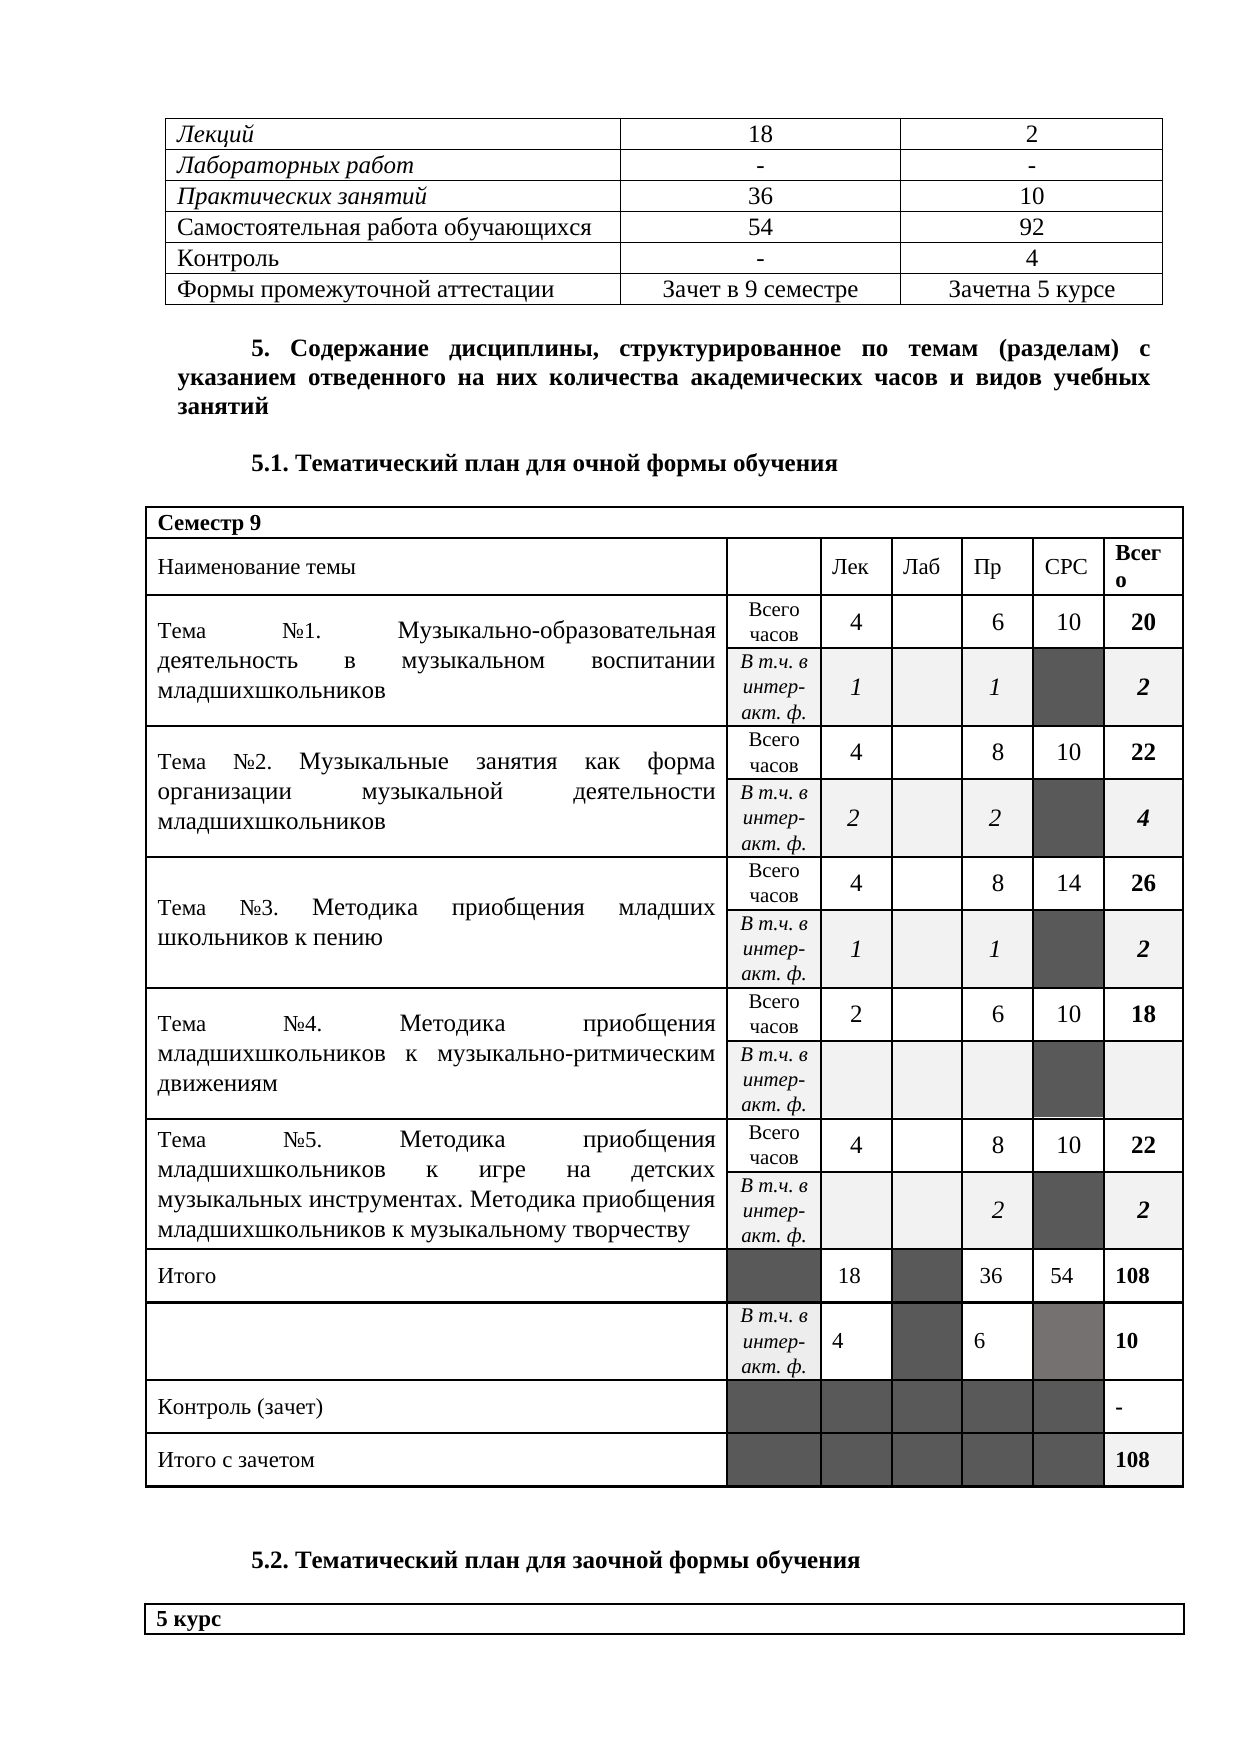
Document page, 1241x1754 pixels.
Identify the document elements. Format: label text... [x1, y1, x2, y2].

table_cell 54 [1034, 1250, 1103, 1301]
table_cell [728, 1381, 820, 1432]
table_cell [822, 1042, 891, 1117]
table_cell 36 [963, 1250, 1032, 1301]
table_cell Тема №1. Музыкально-образовательная деятельность в музыкальном воспитании младшихшкольников [147, 596, 726, 725]
table_cell 22 [1105, 727, 1182, 778]
table_cell 10 [901, 181, 1162, 211]
table_cell 108 [1105, 1250, 1182, 1301]
table_cell 18 [1105, 989, 1182, 1040]
table_cell Практических занятий [166, 181, 620, 211]
table_cell [728, 1250, 820, 1301]
table_cell [728, 1434, 820, 1485]
table_cell Всего часов [728, 596, 820, 647]
table_cell В т.ч. в интер-акт. ф. [728, 1173, 820, 1248]
table_cell 2 [822, 780, 891, 856]
table_cell 10 [1034, 727, 1103, 778]
table_cell [728, 539, 820, 594]
table_cell 6 [963, 596, 1032, 647]
table_cell - [901, 150, 1162, 180]
table_cell Тема №4. Методика приобщения младшихшкольников к музыкально-ритмическим движениям [147, 989, 726, 1117]
table_cell Всего часов [728, 1120, 820, 1171]
table_cell [963, 1042, 1032, 1117]
table_cell [1034, 1434, 1103, 1485]
table_cell 4 [901, 243, 1162, 273]
table_cell 14 [1034, 858, 1103, 909]
table_cell В т.ч. в интер-акт. ф. [728, 911, 820, 987]
table_cell Тема №3. Методика приобщения младших школьников к пению [147, 858, 726, 987]
table_cell Зачет в 9 семестре [621, 274, 900, 304]
table_cell Итого с зачетом [147, 1434, 726, 1485]
table_cell [893, 1120, 961, 1171]
table_cell [893, 780, 961, 856]
table_cell [1034, 1381, 1103, 1432]
table_cell Лек [822, 539, 891, 594]
table_cell Контроль [166, 243, 620, 273]
table_cell [822, 1434, 891, 1485]
table_cell Тема №2. Музыкальные занятия как форма организации музыкальной деятельности младшихшкольников [147, 727, 726, 856]
table_cell 10 [1034, 989, 1103, 1040]
table_cell 18 [621, 119, 900, 149]
table_cell 2 [1105, 911, 1182, 987]
table_cell Лекций [166, 119, 620, 149]
table_cell 1 [822, 911, 891, 987]
table_cell [1034, 1304, 1103, 1379]
table_cell Итого [147, 1250, 726, 1301]
table_cell 8 [963, 727, 1032, 778]
table_cell [1034, 780, 1103, 856]
table_cell 18 [822, 1250, 891, 1301]
table_cell 4 [822, 858, 891, 909]
table_cell 4 [822, 727, 891, 778]
table_cell 36 [621, 181, 900, 211]
table_cell [893, 727, 961, 778]
table_cell 2 [1105, 1173, 1182, 1248]
table_header Семестр 9 [147, 508, 1182, 537]
table_cell - [1105, 1381, 1182, 1432]
table_cell 2 [1105, 649, 1182, 725]
table_cell 6 [963, 1304, 1032, 1379]
table_cell 1 [963, 649, 1032, 725]
table_cell Всего часов [728, 858, 820, 909]
text 5.1. Тематический план для очной формы обучения [177, 448, 1152, 477]
table_cell Лабораторных работ [166, 150, 620, 180]
table_cell В т.ч. в интер-акт. ф. [728, 1042, 820, 1117]
table_cell СРС [1034, 539, 1103, 594]
table_cell Тема №5. Методика приобщения младшихшкольников к игре на детских музыкальных инструментах. Методика приобщения младшихшкольников к музыкальному творчеству [147, 1120, 726, 1248]
table_cell [822, 1173, 891, 1248]
table_cell [1105, 1042, 1182, 1117]
table_cell 2 [822, 989, 891, 1040]
table_header 5 курс [146, 1605, 1183, 1633]
table_cell [1034, 911, 1103, 987]
table_cell [893, 911, 961, 987]
table_cell Пр [963, 539, 1032, 594]
table_cell Формы промежуточной аттестации [166, 274, 620, 304]
table_cell 92 [901, 212, 1162, 242]
table_cell [822, 1381, 891, 1432]
table_cell 10 [1034, 1120, 1103, 1171]
table_cell В т.ч. в интер-акт. ф. [728, 1304, 820, 1379]
table_cell 8 [963, 858, 1032, 909]
table_cell [893, 1042, 961, 1117]
table_cell 22 [1105, 1120, 1182, 1171]
table_cell [893, 1173, 961, 1248]
table_cell 108 [1105, 1434, 1182, 1485]
table_cell [893, 989, 961, 1040]
table_cell [1034, 1173, 1103, 1248]
table_cell [893, 858, 961, 909]
table_cell 6 [963, 989, 1032, 1040]
table_cell [893, 1304, 961, 1379]
table_cell [963, 1381, 1032, 1432]
table_cell - [621, 150, 900, 180]
table_cell 10 [1105, 1304, 1182, 1379]
table_cell В т.ч. в интер-акт. ф. [728, 649, 820, 725]
table_cell 4 [1105, 780, 1182, 856]
table_cell [963, 1434, 1032, 1485]
table_cell Контроль (зачет) [147, 1381, 726, 1432]
table_cell [1034, 1042, 1103, 1117]
table_cell 4 [822, 1304, 891, 1379]
text 5. Содержание дисциплины, структурированное по темам (разделам) с указанием отведенного на них количества академических часов и видов учебных занятий [177, 333, 1152, 420]
table_cell Зачетна 5 курсе [901, 274, 1162, 304]
table_cell [893, 649, 961, 725]
table_cell 1 [822, 649, 891, 725]
table_cell 2 [963, 780, 1032, 856]
table_cell 2 [963, 1173, 1032, 1248]
table_cell 10 [1034, 596, 1103, 647]
table_cell [1034, 649, 1103, 725]
table_cell Всего [1105, 539, 1182, 594]
table_cell - [621, 243, 900, 273]
table_cell Всего часов [728, 727, 820, 778]
table_cell 4 [822, 596, 891, 647]
table_cell [893, 1434, 961, 1485]
table_cell 8 [963, 1120, 1032, 1171]
table_cell Наименование темы [147, 539, 726, 594]
table_cell 1 [963, 911, 1032, 987]
text 5.2. Тематический план для заочной формы обучения [177, 1545, 1152, 1574]
table_cell [893, 1250, 961, 1301]
table_cell [893, 596, 961, 647]
table_cell 2 [901, 119, 1162, 149]
table_cell В т.ч. в интер-акт. ф. [728, 780, 820, 856]
table_cell 54 [621, 212, 900, 242]
table_cell [893, 1381, 961, 1432]
table_cell 20 [1105, 596, 1182, 647]
table_cell Самостоятельная работа обучающихся [166, 212, 620, 242]
table_cell [147, 1304, 726, 1379]
table_cell Лаб [893, 539, 961, 594]
table_cell 4 [822, 1120, 891, 1171]
table_cell 26 [1105, 858, 1182, 909]
table_cell Всего часов [728, 989, 820, 1040]
